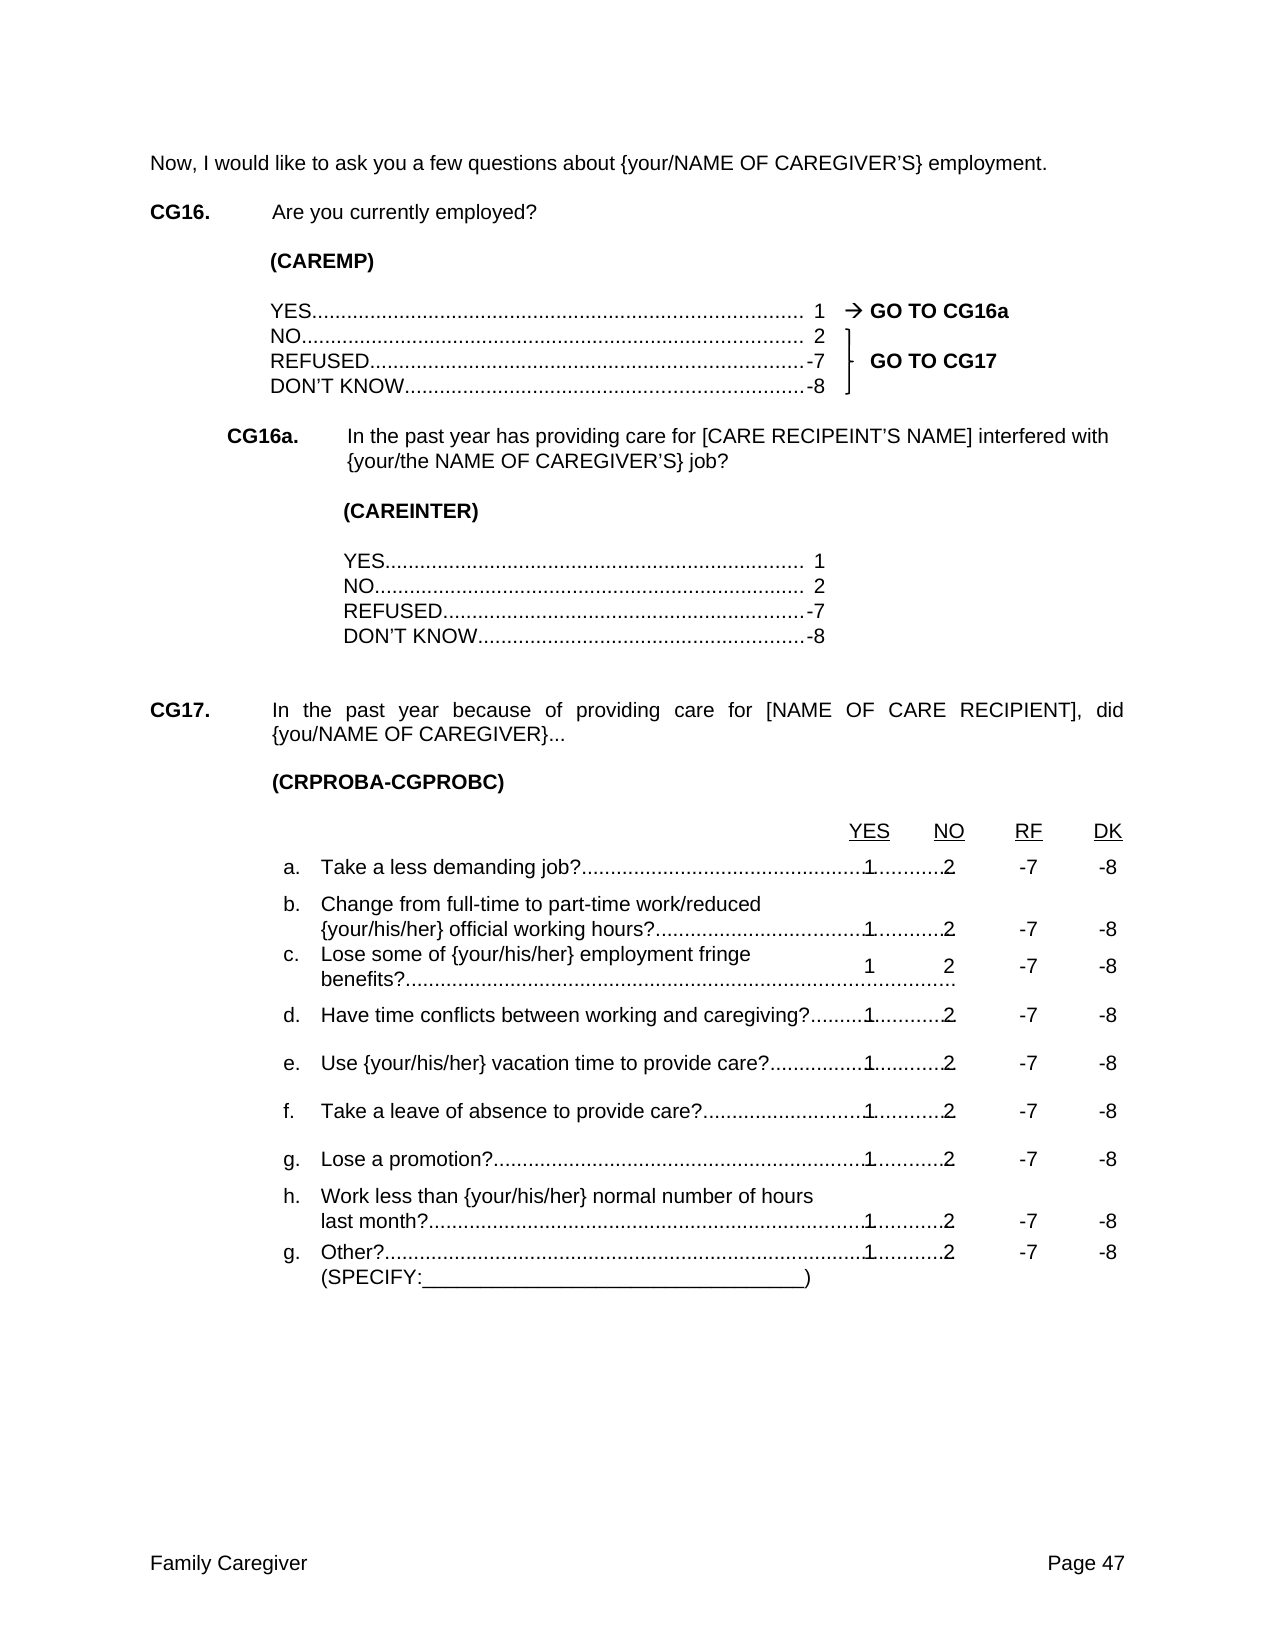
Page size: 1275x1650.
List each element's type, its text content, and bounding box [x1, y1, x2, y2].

text YES 1 GO TO CG16a [270, 298, 1125, 323]
text REFUSED -7 GO TO CG17 [850, 348, 1125, 373]
text DON’T KNOW -8 [343, 623, 1125, 648]
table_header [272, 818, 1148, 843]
text CG17. In the past year because of providing care for [NAME OF CARE RECIPIENT], did {you/NAME OF CAREGIVER}... [150, 698, 1125, 746]
text (CAREMP) [195, 248, 1125, 273]
text DON’T KNOW -8 [270, 373, 1125, 398]
text REFUSED -7 GO TO CG17 [270, 348, 848, 373]
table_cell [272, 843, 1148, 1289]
text (CRPROBA-CGPROBC) [272, 770, 1125, 794]
text Now, I would like to ask you a few questions about {your/NAME OF CAREGIVER’S} employment. [150, 150, 1125, 175]
text (CAREINTER) [343, 498, 1125, 523]
text NO 2 [270, 323, 1125, 348]
text REFUSED -7 [343, 598, 1125, 623]
text CG16. Are you currently employed? [150, 200, 1125, 224]
text CG16a. In the past year has providing care for [CARE RECIPEINT’S NAME] interfered with {your/the NAME OF CAREGIVER’S} job? [227, 423, 1125, 473]
text YES 1 [343, 548, 1125, 573]
text NO 2 [343, 573, 1125, 598]
